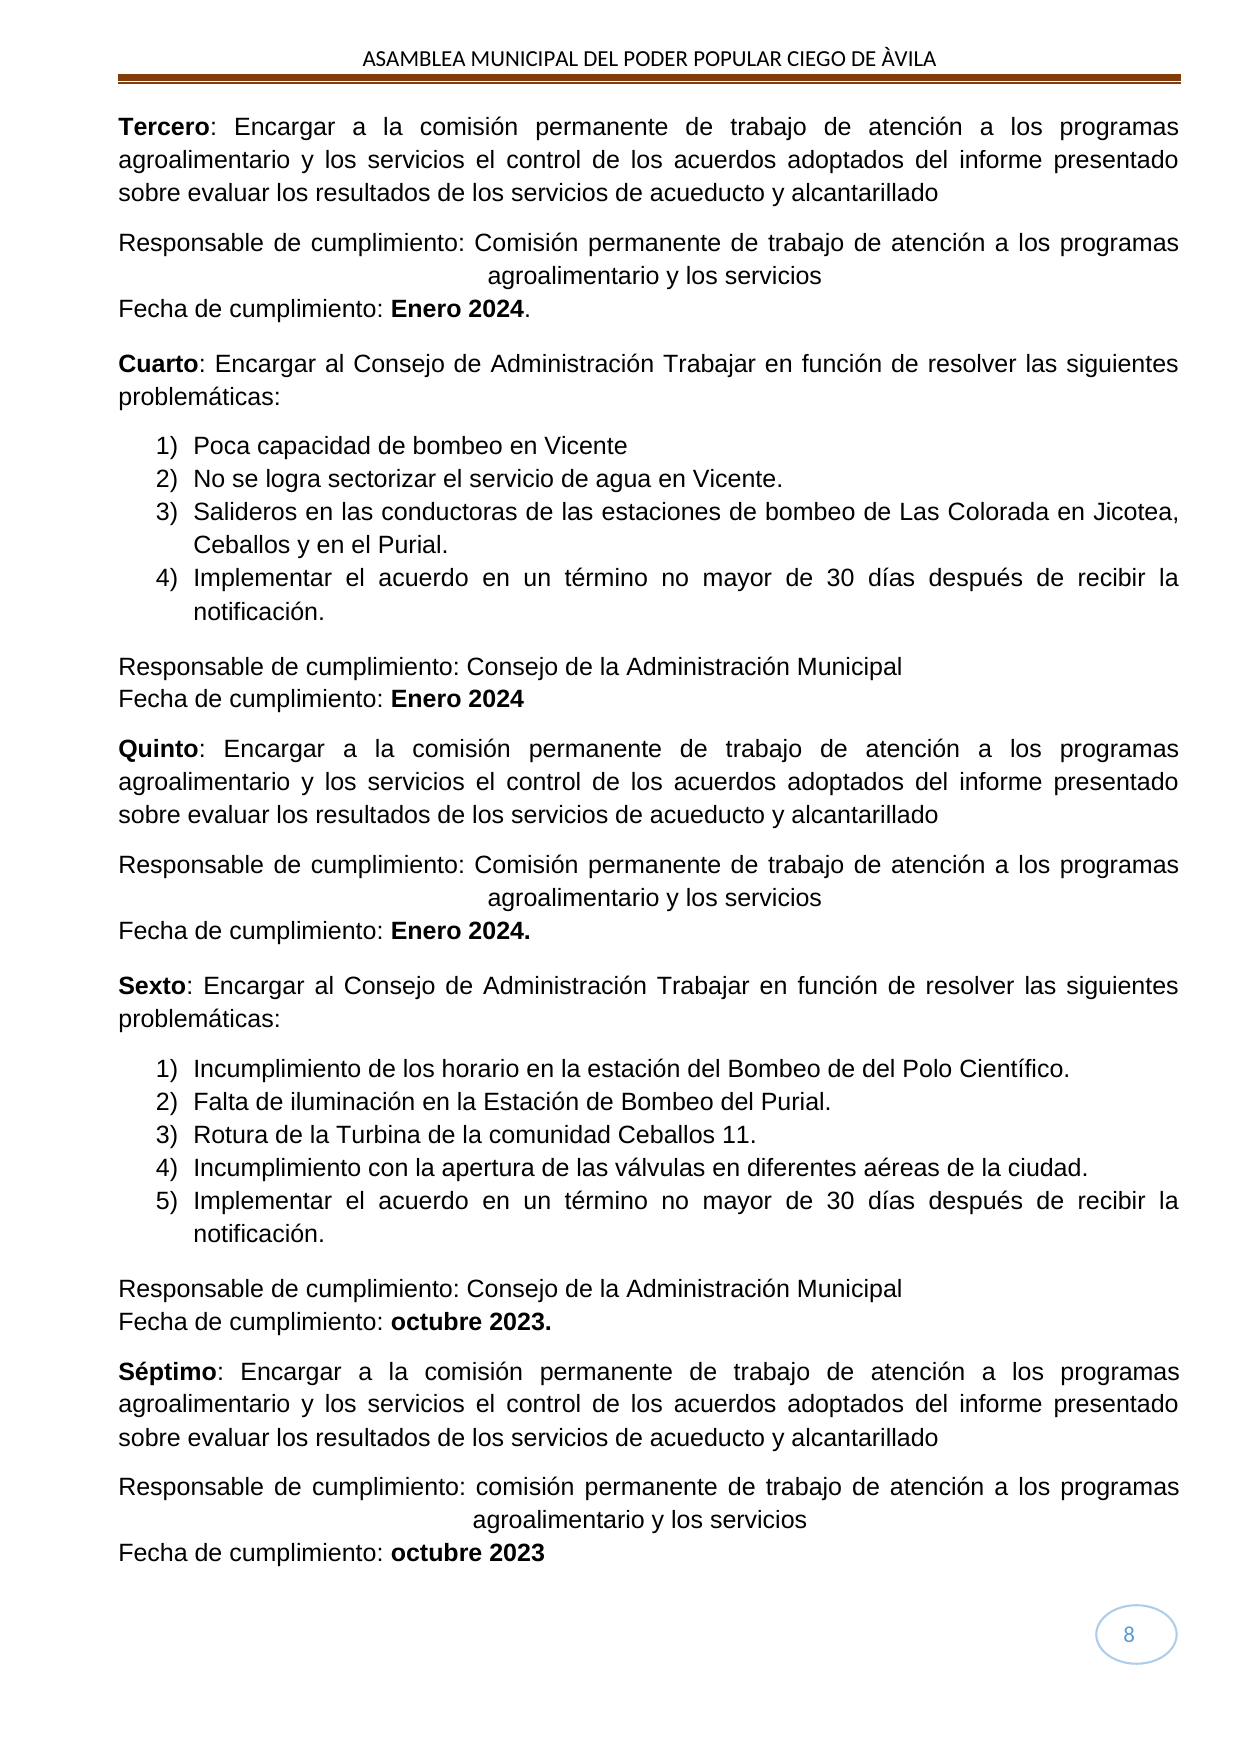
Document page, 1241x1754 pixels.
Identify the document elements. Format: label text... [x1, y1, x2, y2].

text Quinto: Encargar a la comisión permanente de trabajo de atención a los programas agroalimentario y los servicios el control de los acuerdos adoptados del informe presentado sobre evaluar los resultados de los servicios de acueducto y alcantarillado [118, 734, 1181, 829]
text Fecha de cumplimiento: octubre 2023 [118, 1538, 1181, 1567]
text Sexto: Encargar al Consejo de Administración Trabajar en función de resolver las siguientes problemáticas: [118, 971, 1181, 1033]
text Fecha de cumplimiento: Enero 2024. [118, 916, 1181, 945]
text Séptimo: Encargar a la comisión permanente de trabajo de atención a los programas agroalimentario y los servicios el control de los acuerdos adoptados del informe presentado sobre evaluar los resultados de los servicios de acueducto y alcantarillado [118, 1356, 1181, 1451]
list Rotura de la Turbina de la comunidad Ceballos 11. [156, 1120, 1181, 1148]
text Responsable de cumplimiento: comisión permanente de trabajo de atención a los programas agroalimentario y los servicios [118, 1472, 1181, 1534]
text Responsable de cumplimiento: Comisión permanente de trabajo de atención a los programas agroalimentario y los servicios [118, 228, 1181, 289]
text Fecha de cumplimiento: octubre 2023. [118, 1307, 1181, 1336]
text Fecha de cumplimiento: Enero 2024. [118, 294, 1181, 322]
text Cuarto: Encargar al Consejo de Administración Trabajar en función de resolver las siguientes problemáticas: [118, 349, 1181, 410]
text Responsable de cumplimiento: Comisión permanente de trabajo de atención a los programas agroalimentario y los servicios [118, 850, 1181, 912]
list Incumplimiento de los horario en la estación del Bombeo de del Polo Científico. [156, 1054, 1181, 1082]
list Implementar el acuerdo en un término no mayor de 30 días después de recibir la notificación. [156, 1186, 1181, 1247]
list Incumplimiento con la apertura de las válvulas en diferentes aéreas de la ciudad. [156, 1153, 1181, 1181]
text Responsable de cumplimiento: Consejo de la Administración Municipal [118, 651, 1181, 680]
list Implementar el acuerdo en un término no mayor de 30 días después de recibir la notificación. [156, 563, 1181, 625]
text Responsable de cumplimiento: Consejo de la Administración Municipal [118, 1274, 1181, 1302]
list Falta de iluminación en la Estación de Bombeo del Purial. [156, 1087, 1181, 1115]
list Salideros en las conductoras de las estaciones de bombeo de Las Colorada en Jicotea, Ceballos y en el Purial. [156, 497, 1181, 559]
text Fecha de cumplimiento: Enero 2024 [118, 684, 1181, 713]
list Poca capacidad de bombeo en Vicente [156, 431, 1181, 460]
list No se logra sectorizar el servicio de agua en Vicente. [156, 464, 1181, 493]
text Tercero: Encargar a la comisión permanente de trabajo de atención a los programas agroalimentario y los servicios el control de los acuerdos adoptados del informe presentado sobre evaluar los resultados de los servicios de acueducto y alcantarillado [118, 112, 1181, 207]
